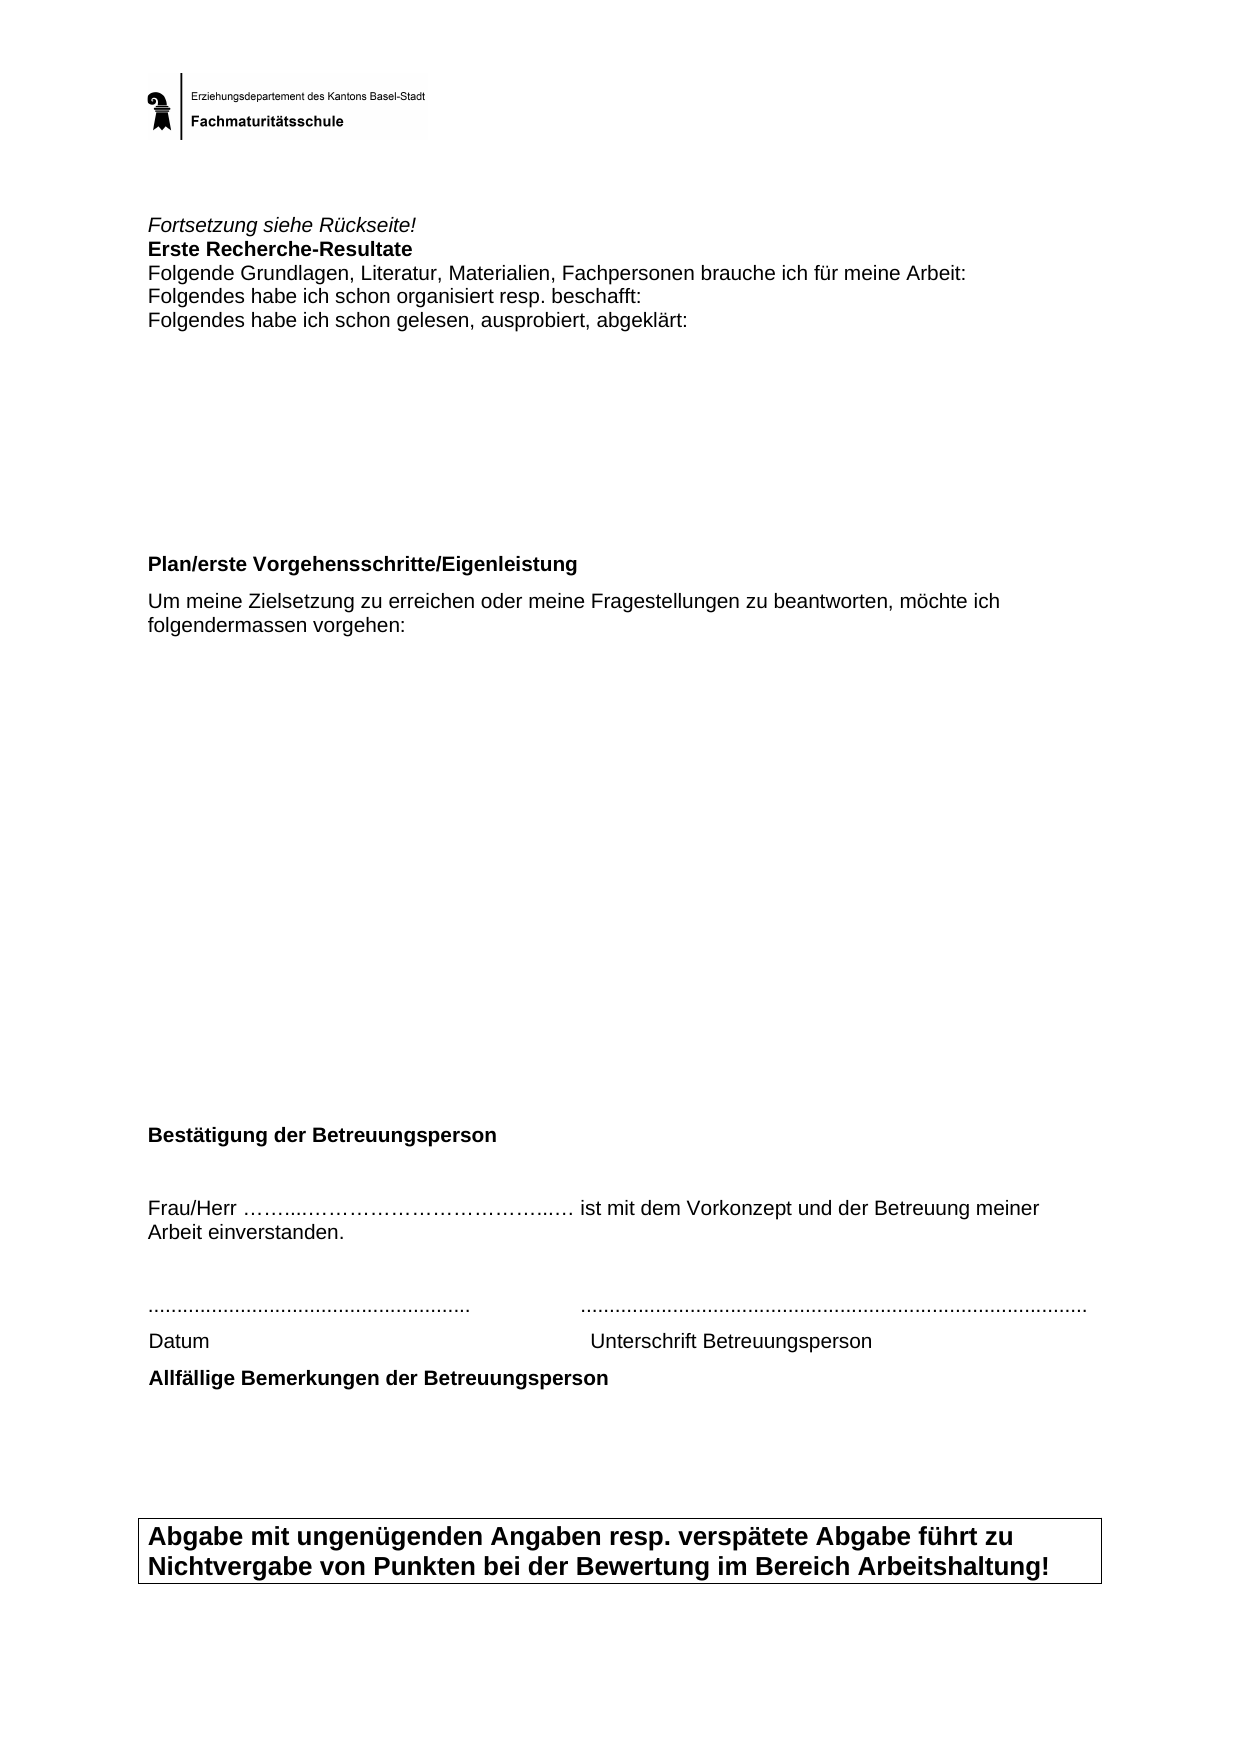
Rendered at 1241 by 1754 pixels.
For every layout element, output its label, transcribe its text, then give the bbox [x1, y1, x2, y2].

text Datum Unterschrift Betreuungsperson [148, 1329, 1093, 1353]
text Folgende Grundlagen, Literatur, Materialien, Fachpersonen brauche ich für meine Arbeit: [148, 260, 1093, 284]
text Bestätigung der Betreuungsperson [148, 1123, 1093, 1147]
text Erste Recherche-Resultate [148, 236, 1093, 260]
text ........................................................ ........................................................................................ [148, 1293, 1093, 1317]
text Um meine Zielsetzung zu erreichen oder meine Fragestellungen zu beantworten, möchte ich folgendermassen vorgehen: [148, 589, 1093, 637]
picture [147, 73, 428, 140]
text Folgendes habe ich schon gelesen, ausprobiert, abgeklärt: [148, 308, 1093, 332]
text Frau/Herr ……....……………………………...… ist mit dem Vorkonzept und der Betreuung meiner Arbeit einverstanden. [148, 1196, 1093, 1244]
text Allfällige Bemerkungen der Betreuungsperson [148, 1366, 1093, 1390]
text Abgabe mit ungenügenden Angaben resp. verspätete Abgabe führt zu Nichtvergabe von Punkten bei der Bewertung im Bereich Arbeitshaltung! [139, 1519, 1101, 1583]
text Fortsetzung siehe Rückseite! [148, 212, 1093, 236]
text Folgendes habe ich schon organisiert resp. beschafft: [148, 284, 1093, 308]
text Plan/erste Vorgehensschritte/Eigenleistung [148, 552, 1093, 576]
